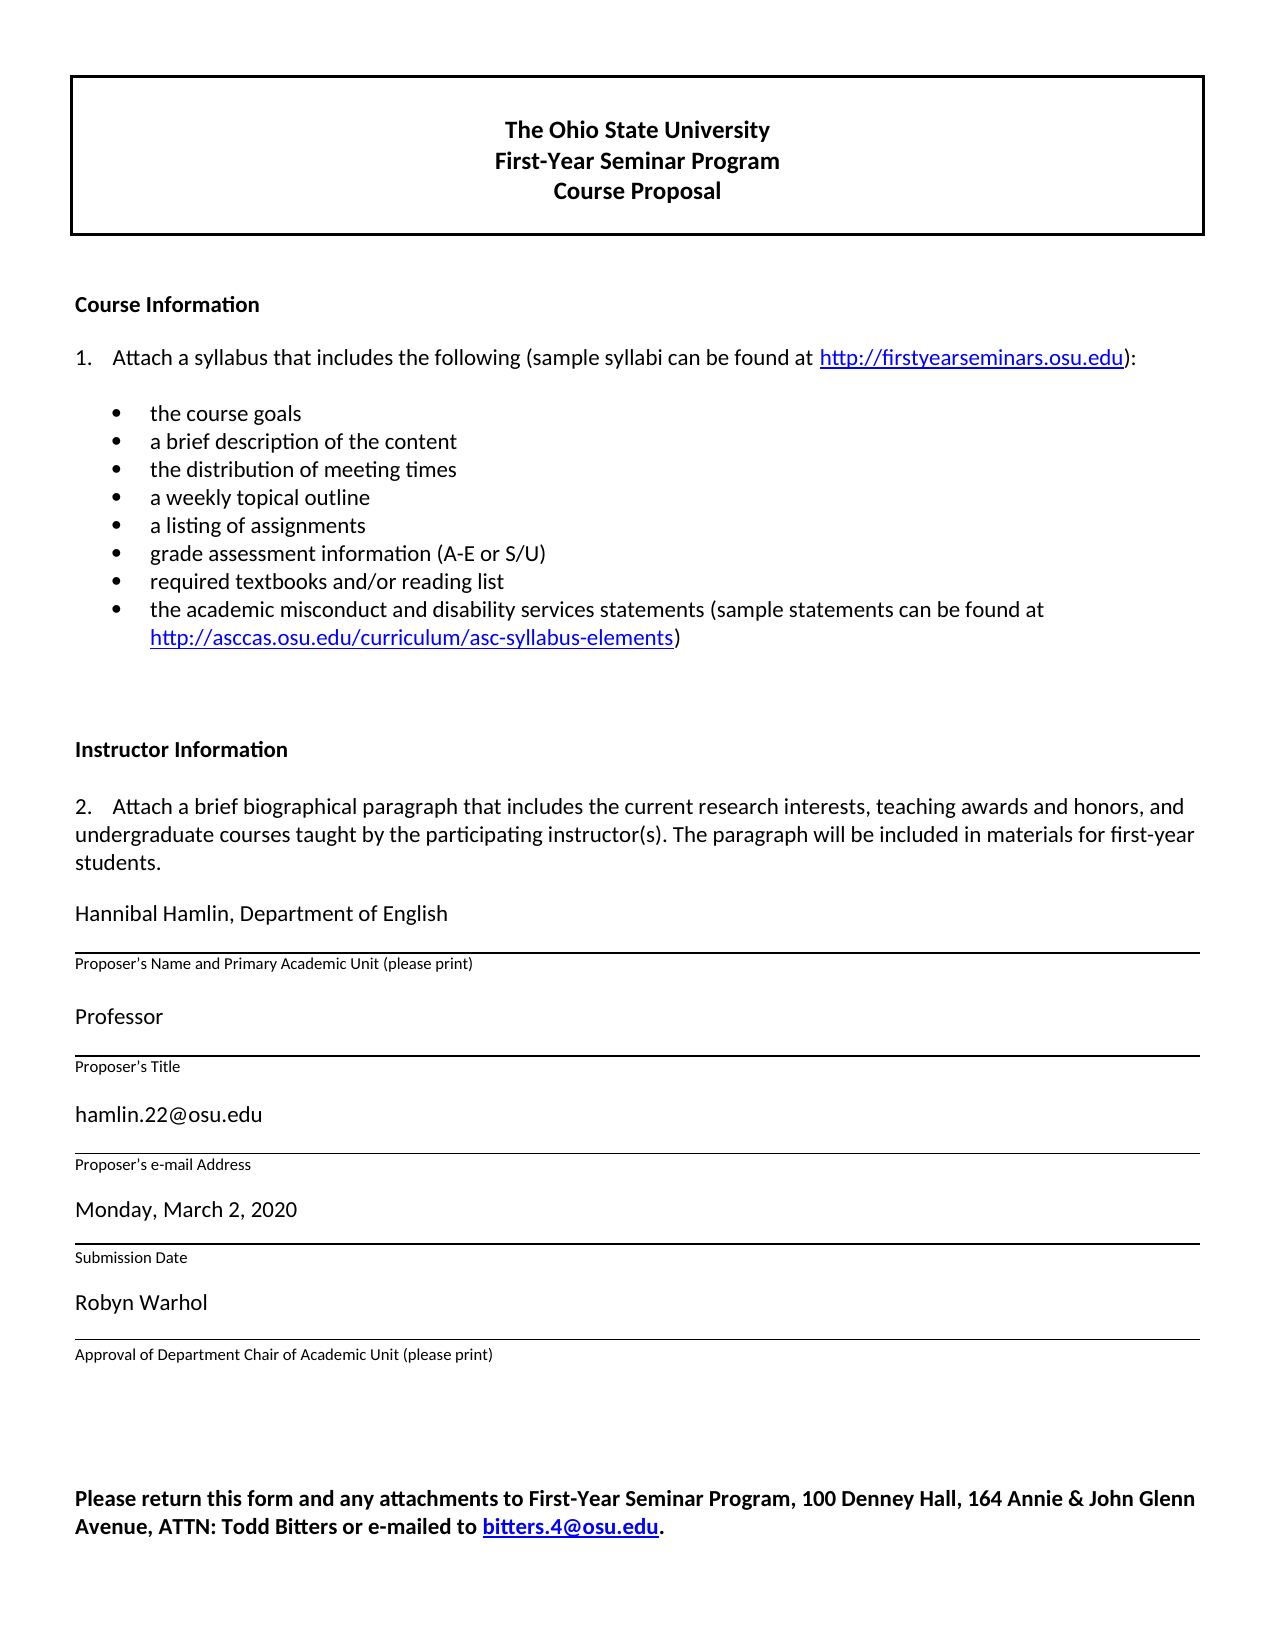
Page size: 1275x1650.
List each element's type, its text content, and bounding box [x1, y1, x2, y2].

list the course goals [112, 399, 1200, 427]
text Proposer’s Name and Primary Academic Unit (please print) [75, 954, 1200, 974]
text Instructor Information [75, 736, 1200, 792]
text Proposer’s Title [75, 1057, 1200, 1077]
text The Ohio State University [75, 114, 1200, 145]
list Attach a brief biographical paragraph that includes the current research interests, teaching awards and honors, and undergraduate courses taught by the participating instructor(s). The paragraph will be included in materials for first-year students. [75, 792, 1200, 876]
list a listing of assignments [112, 511, 1200, 539]
list Attach a syllabus that includes the following (sample syllabi can be found at http://firstyearseminars.osu.edu): [75, 343, 1200, 371]
list the distribution of meeting times [112, 455, 1200, 483]
text Submission Date [75, 1245, 1200, 1267]
text Monday, March 2, 2020 [75, 1195, 1200, 1223]
text Proposer’s e-mail Address [75, 1154, 1200, 1175]
list the academic misconduct and disability services statements (sample statements can be found at [112, 596, 1200, 623]
text Approval of Department Chair of Academic Unit (please print) [75, 1344, 1200, 1364]
text hamlin.22@osu.edu [75, 1100, 1200, 1128]
text First-Year Seminar Program [75, 145, 1200, 175]
text Please return this form and any attachments to First-Year Seminar Program, 100 Denney Hall, 164 Annie & John Glenn Avenue, ATTN: Todd Bitters or e-mailed to bitters.4@osu.edu. [75, 1484, 1200, 1540]
list grade assessment information (A-E or S/U) [112, 539, 1200, 567]
text Robyn Warhol [75, 1288, 1200, 1316]
list a weekly topical outline [112, 483, 1200, 511]
list a brief description of the content [112, 427, 1200, 455]
text http://asccas.osu.edu/curriculum/asc-syllabus-elements) [75, 623, 1200, 652]
text Hannibal Hamlin, Department of English [75, 899, 1275, 927]
text Professor [75, 1002, 1200, 1030]
text Course Information [75, 290, 1200, 318]
text Course Proposal [75, 175, 1200, 206]
list required textbooks and/or reading list [112, 567, 1200, 596]
